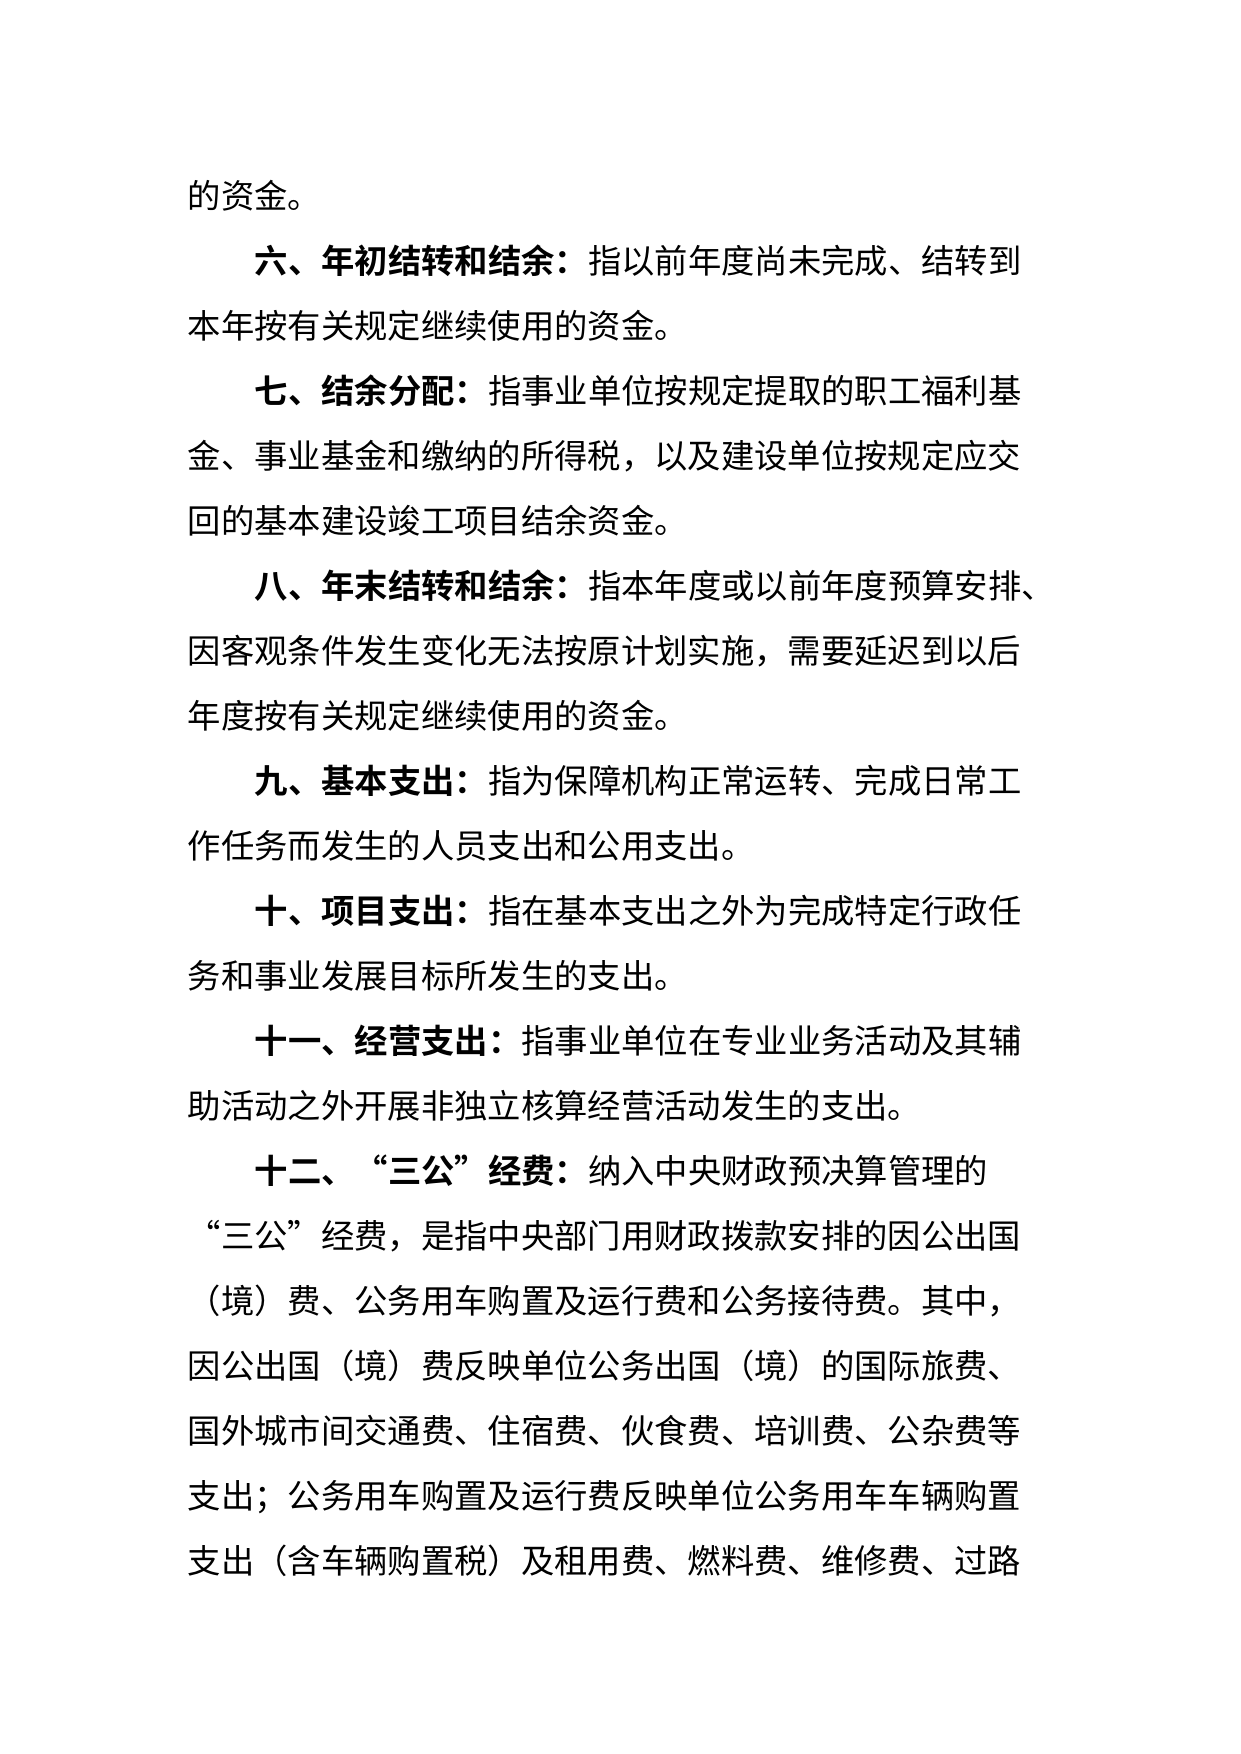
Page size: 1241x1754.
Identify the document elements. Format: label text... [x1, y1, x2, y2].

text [187, 162, 1053, 227]
text 作任务而发生的人员支出和公用支出。 [187, 812, 1053, 877]
text 八、年末结转和结余：指本年度或以前年度预算安排、因客观条件发生变化无法按原计划实施，需要延迟到以后年度按有关规定继续使用的资金。 [187, 552, 1053, 747]
text 六、年初结转和结余：指以前年度尚未完成、结转到本年按有关规定继续使用的资金。 [187, 227, 1053, 357]
text 十、项目支出：指在基本支出之外为完成特定行政任务和事业发展目标所发生的支出。 [187, 877, 1053, 1007]
text 九、基本支出：指为保障机构正常运转、完成日常工 [187, 747, 1053, 812]
text 十一、经营支出：指事业单位在专业业务活动及其辅助活动之外开展非独立核算经营活动发生的支出。 [187, 1007, 1053, 1137]
text 七、结余分配：指事业单位按规定提取的职工福利基金、事业基金和缴纳的所得税，以及建设单位按规定应交回的基本建设竣工项目结余资金。 [187, 357, 1053, 552]
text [187, 1137, 1053, 1592]
